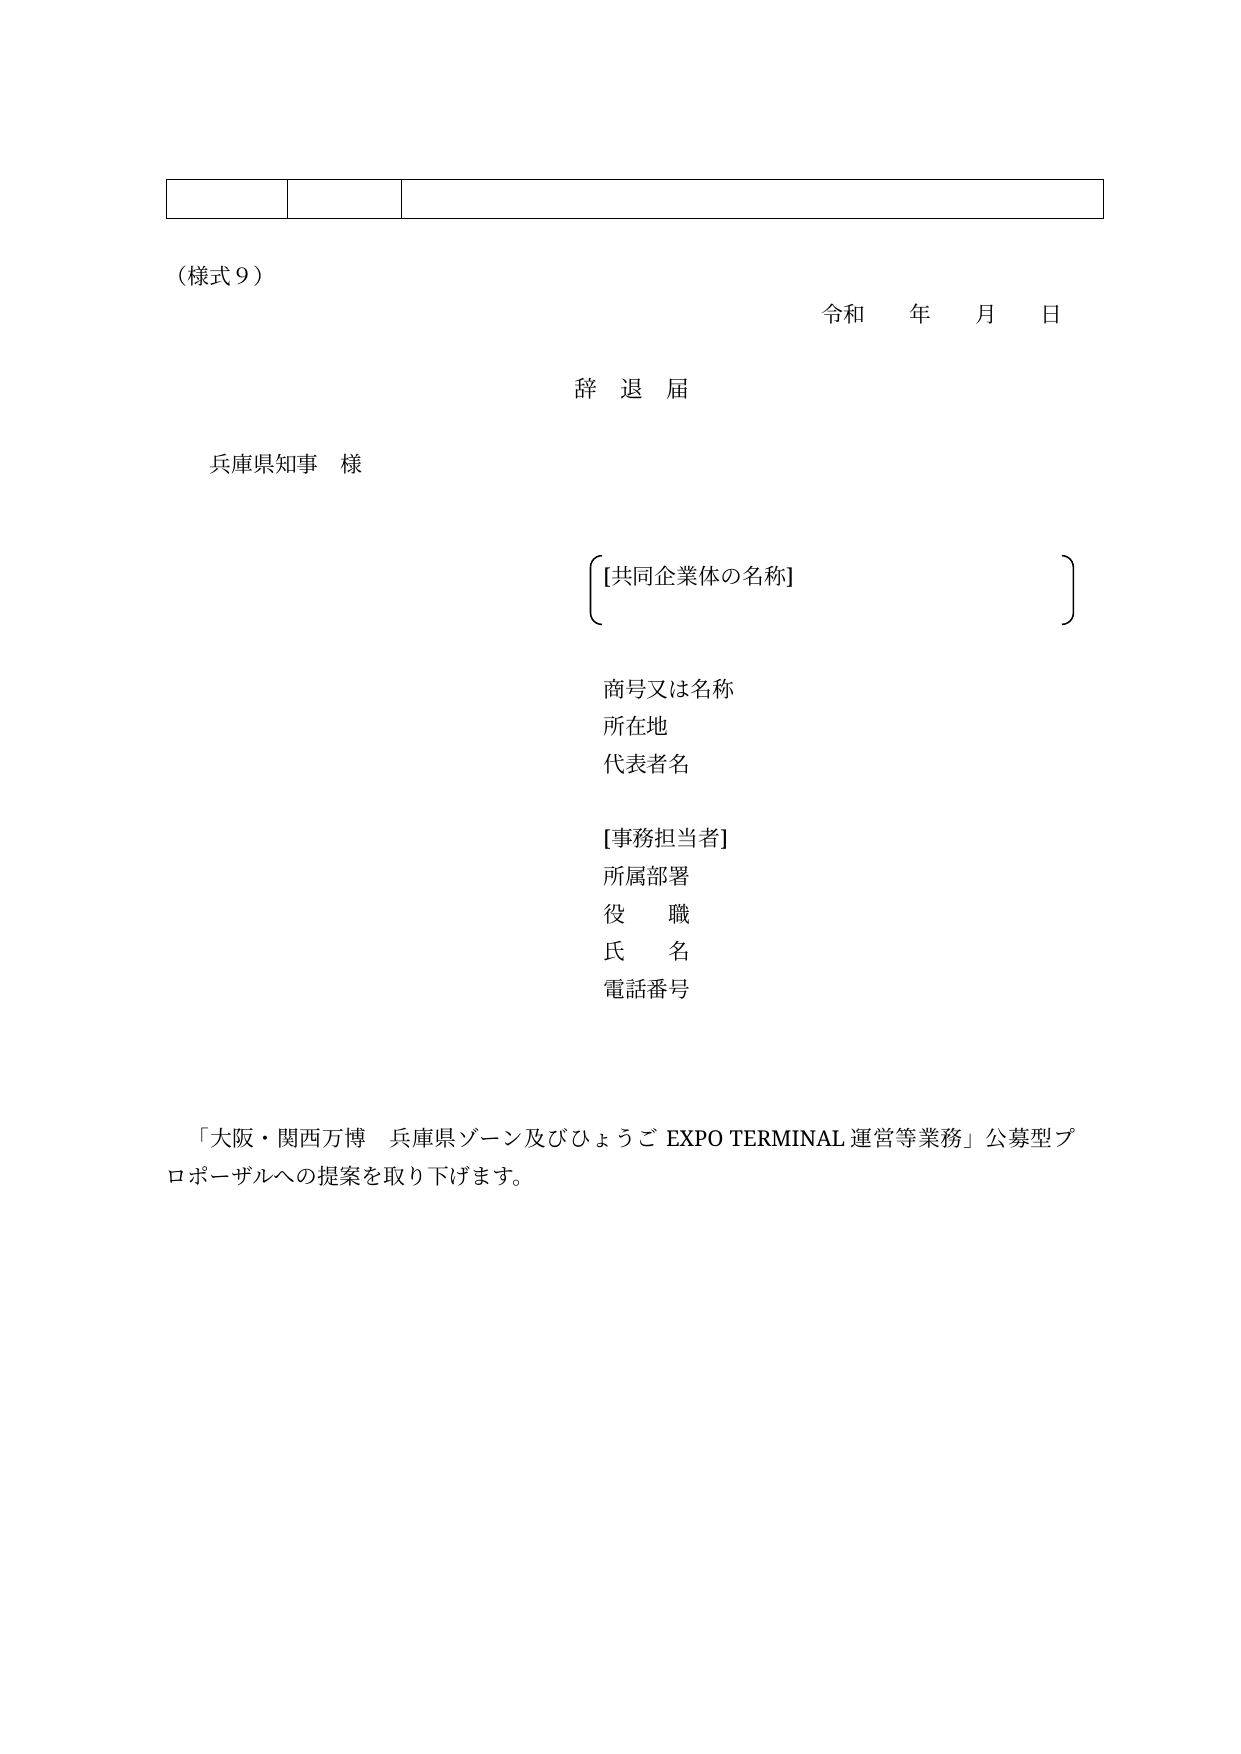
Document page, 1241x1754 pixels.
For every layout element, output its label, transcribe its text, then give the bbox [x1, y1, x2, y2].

text [共同企業体の名称] [165, 556, 595, 594]
text 商号又は名称 [187, 669, 1075, 706]
text 役 職 [165, 894, 1060, 931]
text 辞 退 届 [165, 369, 1075, 406]
text 電話番号 [165, 969, 1075, 1006]
text （様式９） [165, 256, 1075, 294]
table_cell [402, 180, 1103, 218]
text 代表者名 [165, 744, 1075, 781]
text 兵庫県知事 様 [165, 444, 1075, 481]
text [事務担当者] [165, 819, 1075, 856]
text 「大阪・関西万博 兵庫県ゾーン及びひょうご EXPO TERMINAL運営等業務」公募型プロポーザルへの提案を取り下げます。 [165, 1119, 1075, 1194]
table_cell [288, 180, 401, 218]
text 氏 名 [187, 931, 1060, 969]
text 所属部署 [165, 856, 1060, 894]
text 令和 年 月 日 [165, 294, 1075, 331]
text 所在地 [165, 706, 1075, 744]
text [共同企業体の名称] [592, 556, 1072, 594]
table_cell [167, 180, 287, 218]
